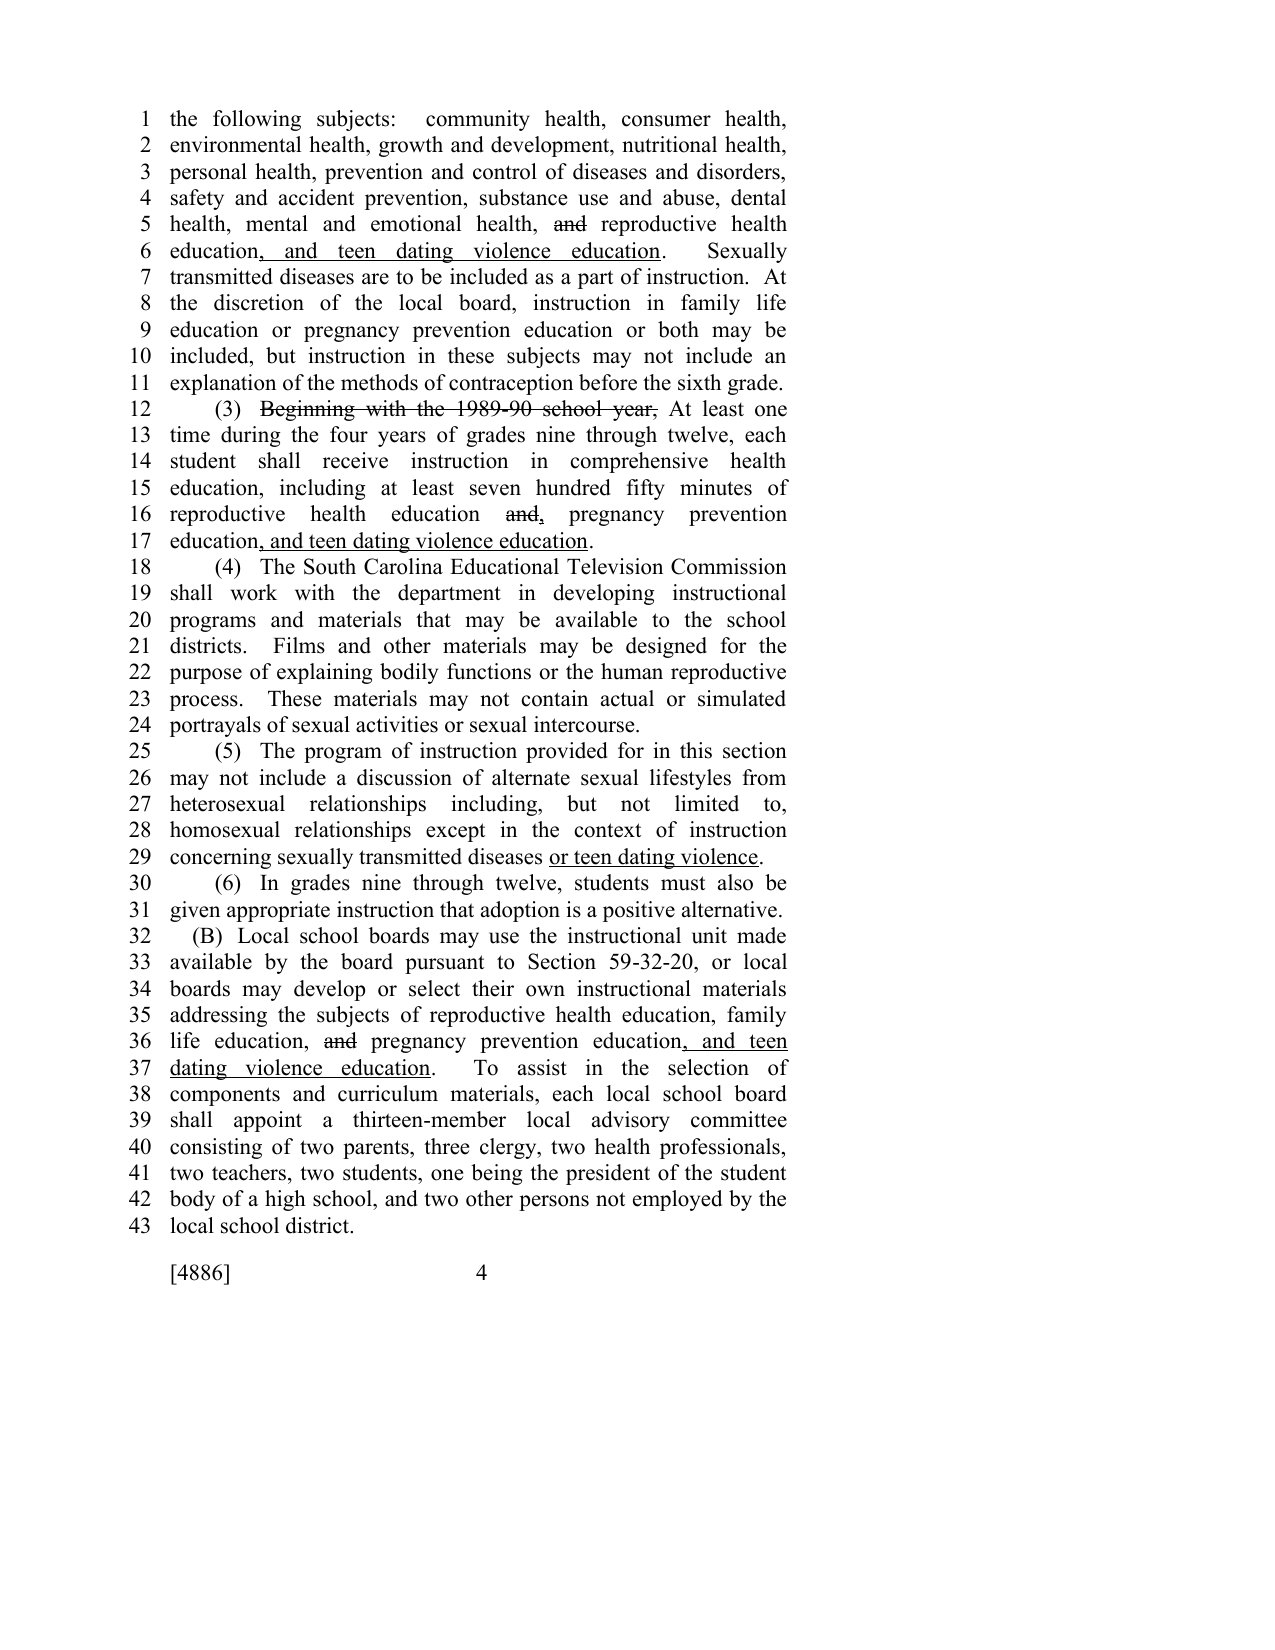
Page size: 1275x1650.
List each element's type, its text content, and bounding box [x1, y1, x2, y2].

text (6) In grades nine through twelve, students must also be given appropriate instruction that adoption is a positive alternative. [169, 869, 787, 922]
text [169, 105, 787, 395]
text (4) The South Carolina Educational Television Commission shall work with the department in developing instructional programs and materials that may be available to the school districts. Films and other materials may be designed for the purpose of explaining bodily functions or the human reproductive process. These materials may not contain actual or simulated portrayals of sexual activities or sexual intercourse. [169, 553, 787, 737]
text (5) The program of instruction provided for in this section may not include a discussion of alternate sexual lifestyles from heterosexual relationships including, but not limited to, homosexual relationships except in the context of instruction concerning sexually transmitted diseases or teen dating violence. [169, 737, 787, 869]
text (B) Local school boards may use the instructional unit made available by the board pursuant to Section 59-32-20, or local boards may develop or select their own instructional materials addressing the subjects of reproductive health education, family life education, and pregnancy prevention education, and teen dating violence education. To assist in the selection of components and curriculum materials, each local school board shall appoint a thirteen-member local advisory committee consisting of two parents, three clergy, two health professionals, two teachers, two students, one being the president of the student body of a high school, and two other persons not employed by the local school district. [169, 922, 787, 1238]
text (3) Beginning with the 1989-90 school year, At least one time during the four years of grades nine through twelve, each student shall receive instruction in comprehensive health education, including at least seven hundred fifty minutes of reproductive health education and, pregnancy prevention education, and teen dating violence education. [169, 395, 787, 553]
